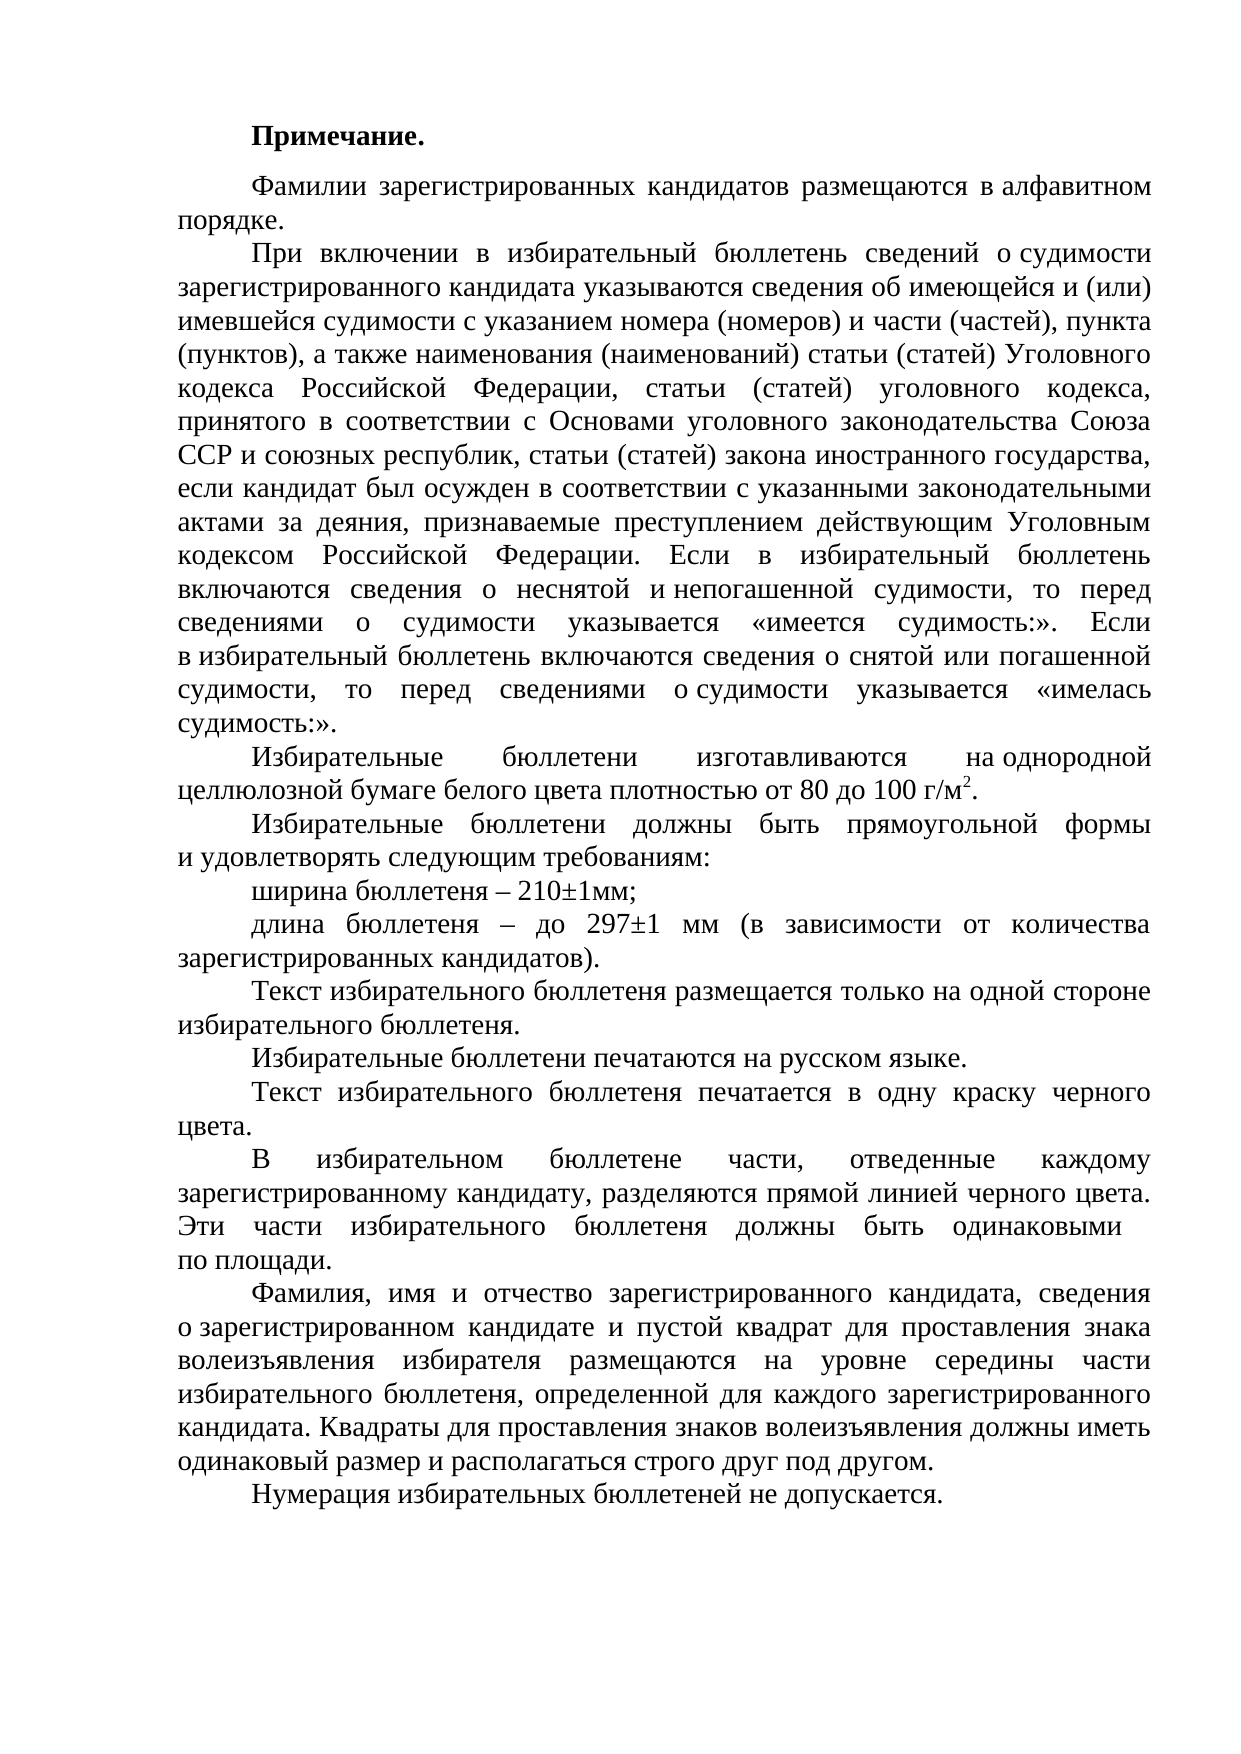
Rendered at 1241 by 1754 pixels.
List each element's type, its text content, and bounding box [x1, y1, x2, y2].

text При включении в избирательный бюллетень сведений о судимости зарегистрированного кандидата указываются сведения об имеющейся и (или) имевшейся судимости с указанием номера (номеров) и части (частей), пункта (пунктов), а также наименования (наименований) статьи (статей) Уголовного кодекса Российской Федерации, статьи (статей) уголовного кодекса, принятого в соответствии с Основами уголовного законодательства Союза ССР и союзных республик, статьи (статей) закона иностранного государства, если кандидат был осужден в соответствии с указанными законодательными актами за деяния, признаваемые преступлением действующим Уголовным кодексом Российской Федерации. Если в избирательный бюллетень включаются сведения о неснятой и непогашенной судимости, то перед сведениями о судимости указывается «имеется судимость:». Если в избирательный бюллетень включаются сведения о снятой или погашенной судимости, то перед сведениями о судимости указывается «имелась судимость:». [177, 236, 1152, 739]
text ширина бюллетеня – 210±1мм; [177, 873, 1152, 906]
text Фамилия, имя и отчество зарегистрированного кандидата, сведения о зарегистрированном кандидате и пустой квадрат для проставления знака волеизъявления избирателя размещаются на уровне середины части избирательного бюллетеня, определенной для каждого зарегистрированного кандидата. Квадраты для проставления знаков волеизъявления должны иметь одинаковый размер и располагаться строго друг под другом. [177, 1275, 1152, 1477]
text Текст избирательного бюллетеня размещается только на одной стороне избирательного бюллетеня. [177, 973, 1152, 1041]
text Избирательные бюллетени печатаются на русском языке. [177, 1041, 1152, 1074]
text Примечание. [177, 118, 1152, 152]
text Избирательные бюллетени изготавливаются на однородной целлюлозной бумаге белого цвета плотностью от 80 до 100 г/м2. [177, 739, 1152, 806]
text Избирательные бюллетени должны быть прямоугольной формы и удовлетворять следующим требованиям: [177, 806, 1152, 873]
text Фамилии зарегистрированных кандидатов размещаются в алфавитном порядке. [177, 168, 1152, 236]
text Текст избирательного бюллетеня печатается в одну краску черного цвета. [177, 1074, 1152, 1141]
text В избирательном бюллетене части, отведенные каждому зарегистрированному кандидату, разделяются прямой линией черного цвета. Эти части избирательного бюллетеня должны быть одинаковыми по площади. [177, 1141, 1152, 1275]
text длина бюллетеня – до 297±1 мм (в зависимости от количества зарегистрированных кандидатов). [177, 906, 1152, 973]
text Нумерация избирательных бюллетеней не допускается. [177, 1477, 1152, 1510]
